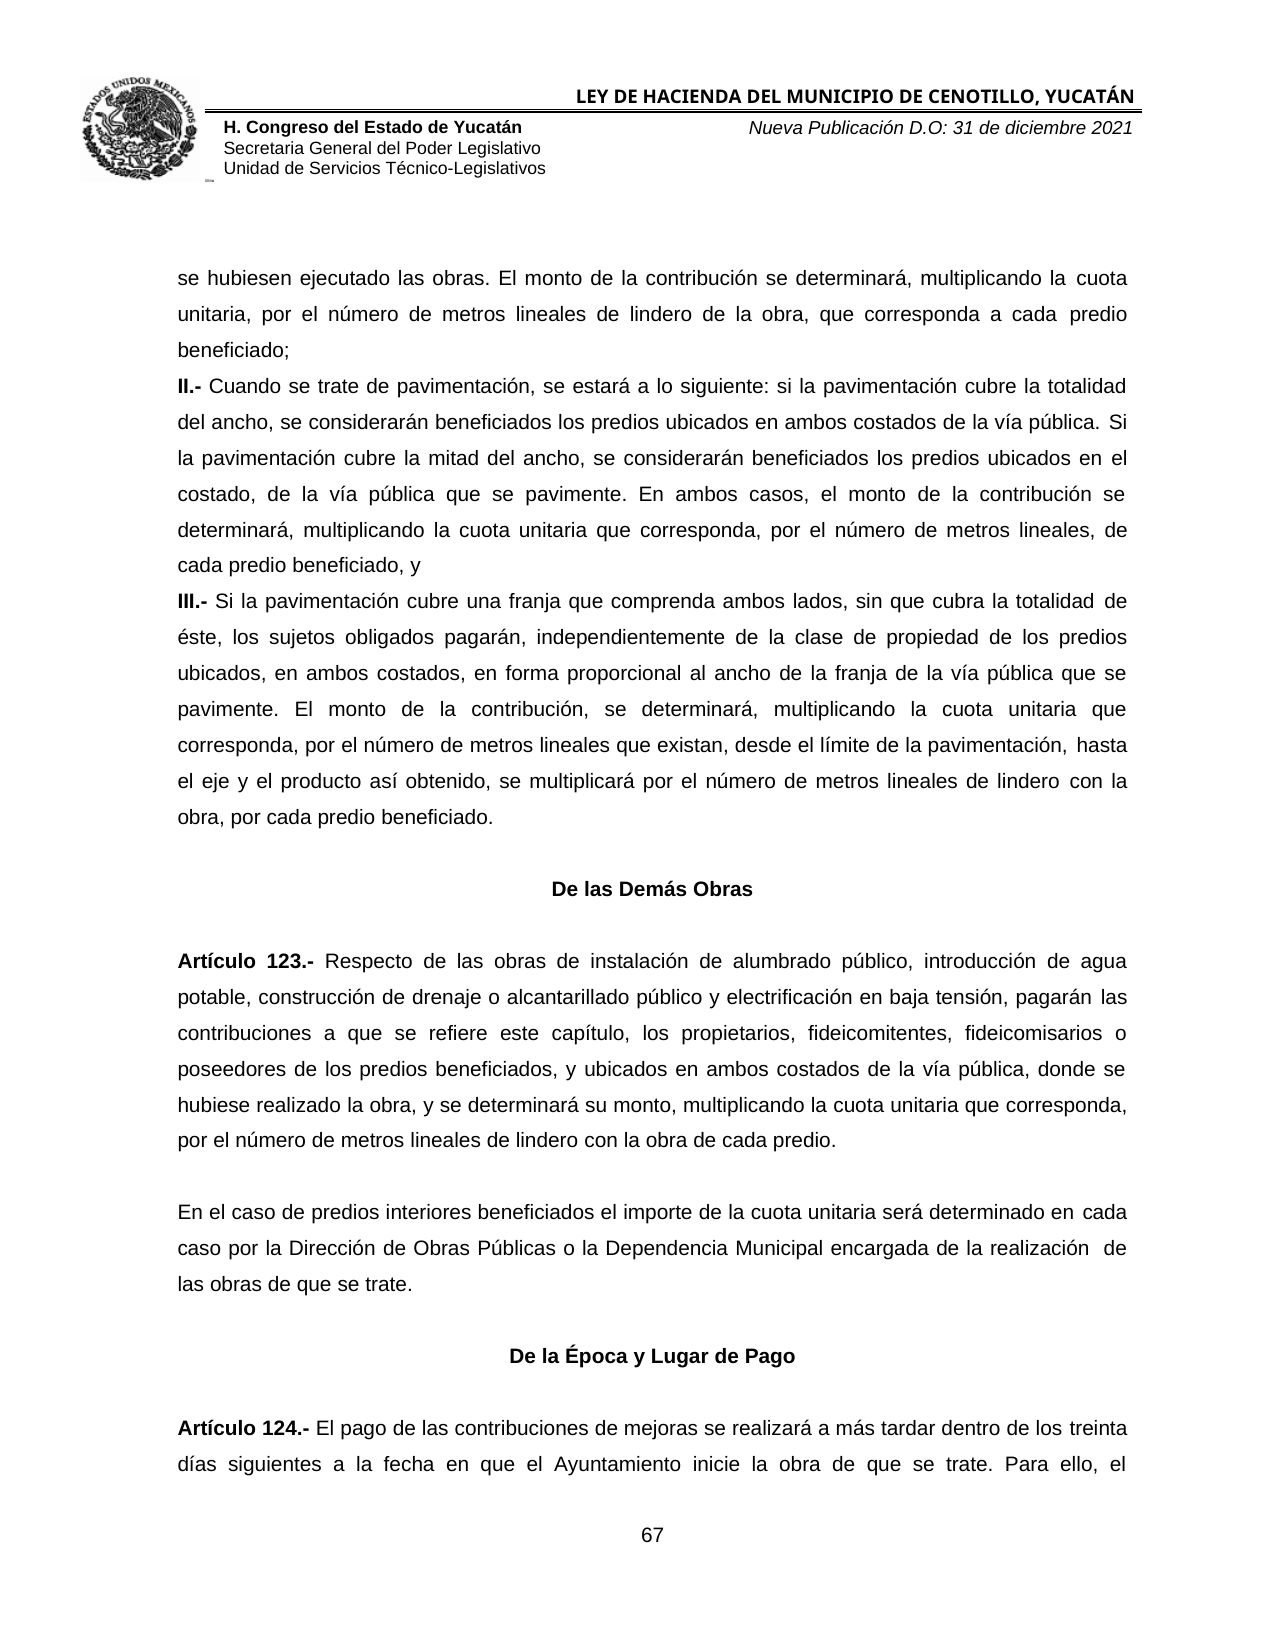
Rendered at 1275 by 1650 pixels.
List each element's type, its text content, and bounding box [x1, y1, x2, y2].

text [177, 1416, 1127, 1476]
text III.- Si la pavimentación cubre una franja que comprenda ambos lados, sin que cubra la totalidad de éste, los sujetos obligados pagarán, independientemente de la clase de propiedad de los predios ubicados, en ambos costados, en forma proporcional al ancho de la franja de la vía pública que se pavimente. El monto de la contribución, se determinará, multiplicando la cuota unitaria que corresponda, por el número de metros lineales que existan, desde el límite de la pavimentación, hasta el eje y el producto así obtenido, se multiplicará por el número de metros lineales de lindero con la obra, por cada predio beneficiado. [177, 589, 1127, 829]
text II.- Cuando se trate de pavimentación, se estará a lo siguiente: si la pavimentación cubre la totalidad del ancho, se considerarán beneficiados los predios ubicados en ambos costados de la vía pública. Si la pavimentación cubre la mitad del ancho, se considerarán beneficiados los predios ubicados en el costado, de la vía pública que se pavimente. En ambos casos, el monto de la contribución se determinará, multiplicando la cuota unitaria que corresponda, por el número de metros lineales, de cada predio beneficiado, y [177, 374, 1127, 577]
text En el caso de predios interiores beneficiados el importe de la cuota unitaria será determinado en cada caso por la Dirección de Obras Públicas o la Dependencia Municipal encargada de la realización de las obras de que se trate. [177, 1200, 1127, 1296]
text Artículo 123.- Respecto de las obras de instalación de alumbrado público, introducción de agua potable, construcción de drenaje o alcantarillado público y electrificación en baja tensión, pagarán las contribuciones a que se refiere este capítulo, los propietarios, fideicomitentes, fideicomisarios o poseedores de los predios beneficiados, y ubicados en ambos costados de la vía pública, donde se hubiese realizado la obra, y se determinará su monto, multiplicando la cuota unitaria que corresponda, por el número de metros lineales de lindero con la obra de cada predio. [177, 949, 1127, 1152]
subtitle De la Época y Lugar de Pago [177, 1344, 1127, 1368]
subtitle De las Demás Obras [177, 877, 1127, 901]
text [177, 266, 1127, 362]
